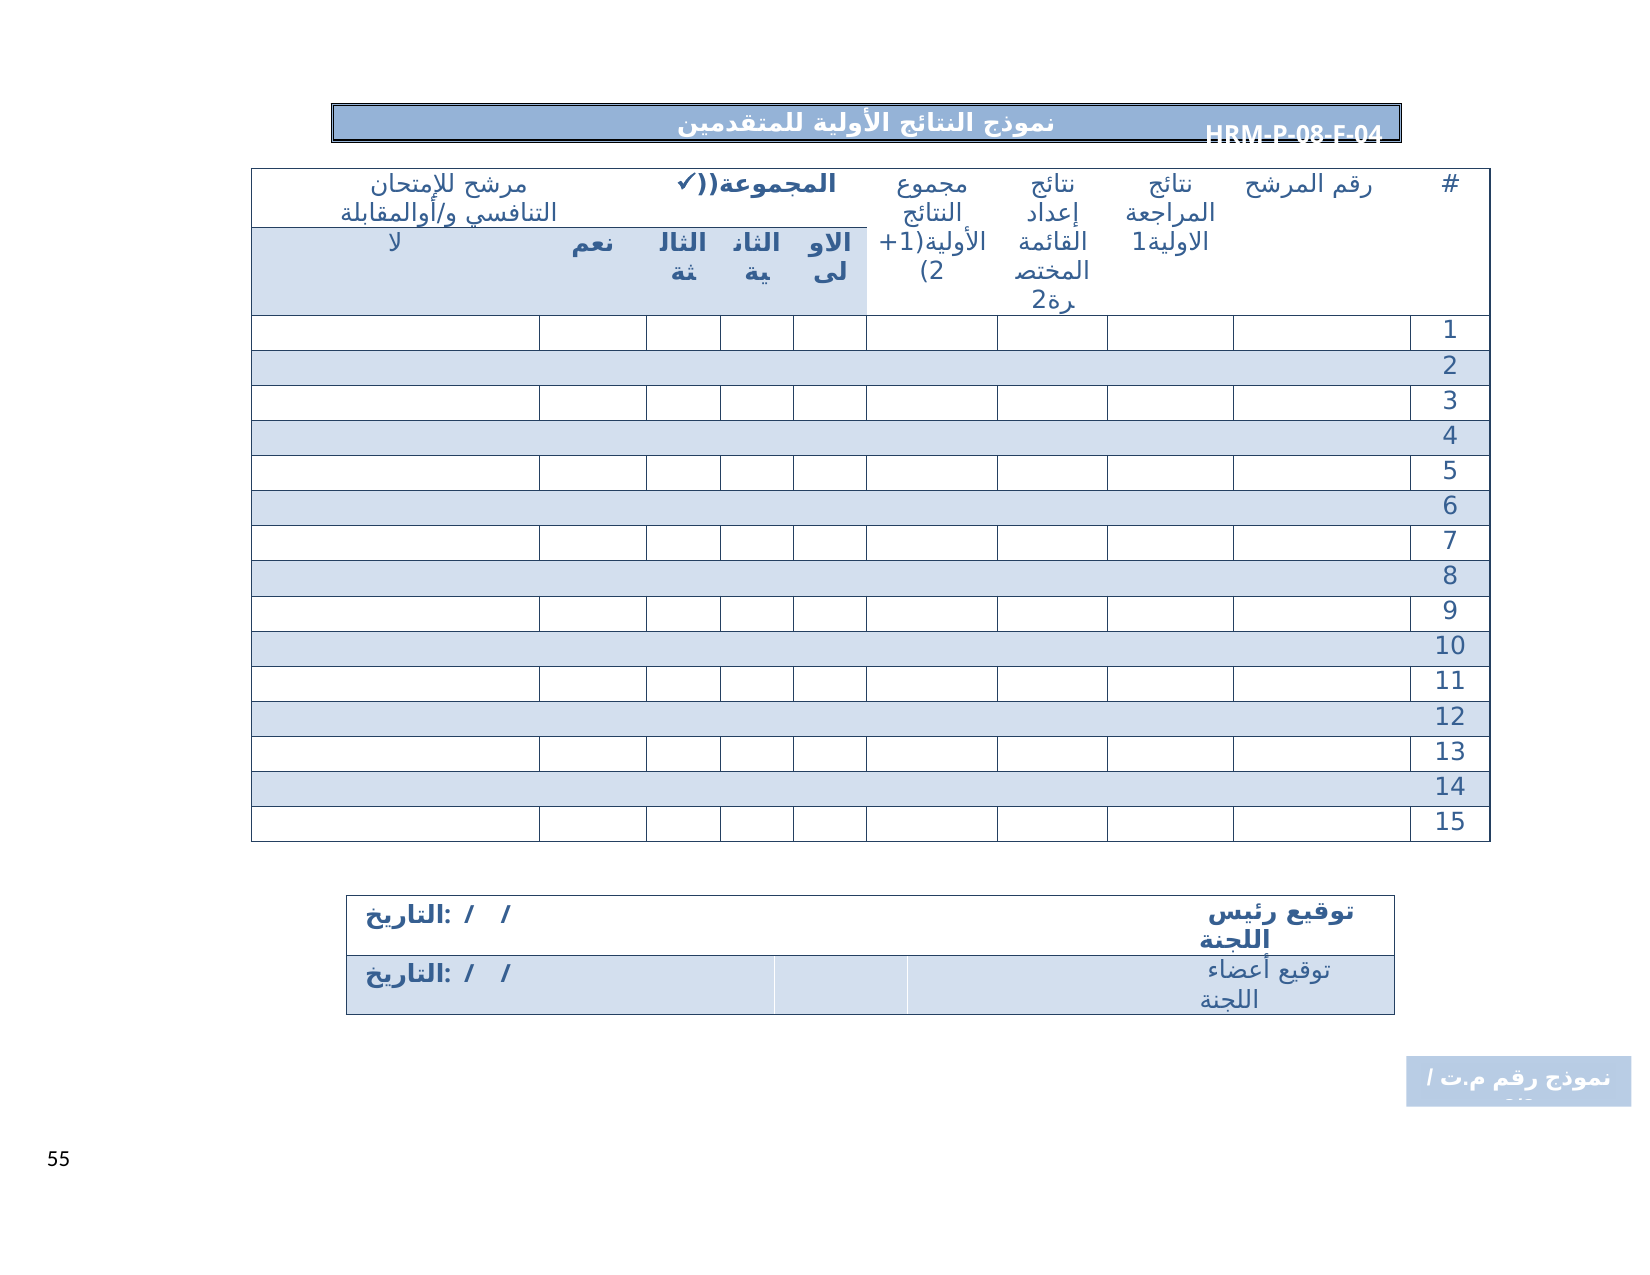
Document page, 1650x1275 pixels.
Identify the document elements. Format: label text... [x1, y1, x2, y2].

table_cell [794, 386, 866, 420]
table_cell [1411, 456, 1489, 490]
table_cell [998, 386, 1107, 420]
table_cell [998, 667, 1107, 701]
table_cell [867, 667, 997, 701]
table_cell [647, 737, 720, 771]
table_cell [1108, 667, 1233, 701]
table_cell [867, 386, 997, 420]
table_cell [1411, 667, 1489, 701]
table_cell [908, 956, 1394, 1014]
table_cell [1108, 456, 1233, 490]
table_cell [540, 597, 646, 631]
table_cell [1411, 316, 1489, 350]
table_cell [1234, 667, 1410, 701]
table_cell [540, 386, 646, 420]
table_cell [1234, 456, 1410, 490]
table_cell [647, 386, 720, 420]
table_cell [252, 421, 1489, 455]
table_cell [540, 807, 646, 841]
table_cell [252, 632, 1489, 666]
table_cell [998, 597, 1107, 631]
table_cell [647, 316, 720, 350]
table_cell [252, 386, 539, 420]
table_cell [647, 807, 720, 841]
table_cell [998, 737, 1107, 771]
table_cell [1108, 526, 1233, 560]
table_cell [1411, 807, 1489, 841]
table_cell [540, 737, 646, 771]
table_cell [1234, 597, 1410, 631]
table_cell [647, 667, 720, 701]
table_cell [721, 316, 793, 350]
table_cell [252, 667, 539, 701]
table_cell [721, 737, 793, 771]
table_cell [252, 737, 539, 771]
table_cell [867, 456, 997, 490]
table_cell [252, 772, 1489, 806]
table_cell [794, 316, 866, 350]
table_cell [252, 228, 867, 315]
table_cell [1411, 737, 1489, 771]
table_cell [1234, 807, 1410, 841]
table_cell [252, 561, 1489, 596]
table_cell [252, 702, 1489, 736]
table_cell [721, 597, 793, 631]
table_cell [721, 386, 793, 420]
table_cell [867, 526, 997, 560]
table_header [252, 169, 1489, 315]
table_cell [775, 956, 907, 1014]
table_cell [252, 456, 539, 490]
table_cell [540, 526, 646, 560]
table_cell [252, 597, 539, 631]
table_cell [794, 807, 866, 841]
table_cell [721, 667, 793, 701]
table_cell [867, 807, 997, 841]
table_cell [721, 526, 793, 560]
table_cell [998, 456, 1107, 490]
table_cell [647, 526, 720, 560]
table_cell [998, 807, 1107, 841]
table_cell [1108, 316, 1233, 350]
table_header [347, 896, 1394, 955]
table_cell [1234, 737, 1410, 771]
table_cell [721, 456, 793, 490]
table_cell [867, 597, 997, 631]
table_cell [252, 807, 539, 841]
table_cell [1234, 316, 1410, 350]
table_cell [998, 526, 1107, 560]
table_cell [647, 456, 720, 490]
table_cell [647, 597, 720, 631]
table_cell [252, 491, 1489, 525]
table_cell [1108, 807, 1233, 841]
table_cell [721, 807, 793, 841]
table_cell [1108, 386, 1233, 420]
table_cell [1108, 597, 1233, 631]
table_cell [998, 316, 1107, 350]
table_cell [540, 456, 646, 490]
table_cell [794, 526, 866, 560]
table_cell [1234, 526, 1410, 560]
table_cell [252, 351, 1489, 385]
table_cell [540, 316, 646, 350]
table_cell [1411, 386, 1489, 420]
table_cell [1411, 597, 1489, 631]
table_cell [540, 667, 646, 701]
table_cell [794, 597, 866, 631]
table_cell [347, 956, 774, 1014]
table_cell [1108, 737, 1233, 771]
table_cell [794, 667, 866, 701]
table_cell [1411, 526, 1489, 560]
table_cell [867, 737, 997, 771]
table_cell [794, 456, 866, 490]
text نموذج النتائج الأولية للمتقدمين [334, 106, 1399, 139]
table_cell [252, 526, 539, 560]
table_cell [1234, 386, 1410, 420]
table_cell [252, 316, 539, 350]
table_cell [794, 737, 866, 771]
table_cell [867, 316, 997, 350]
